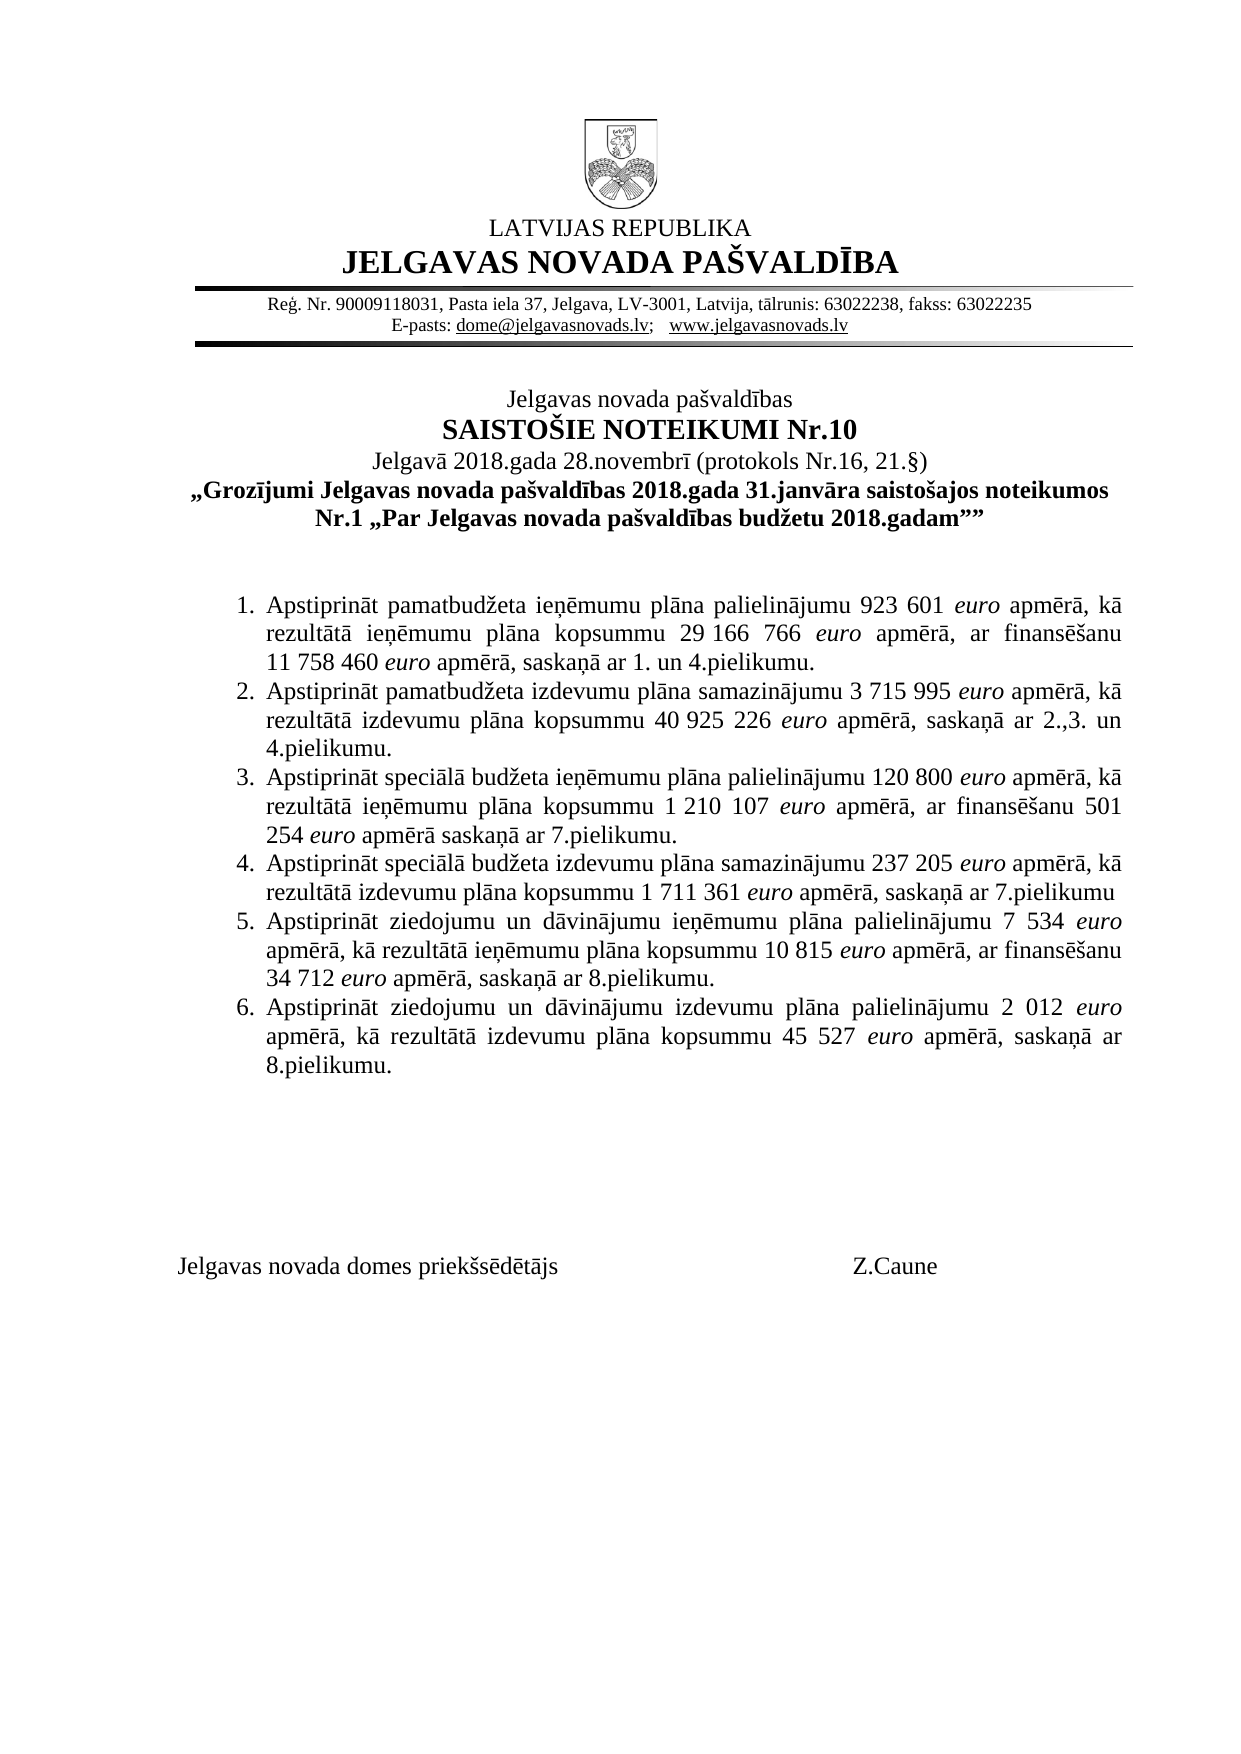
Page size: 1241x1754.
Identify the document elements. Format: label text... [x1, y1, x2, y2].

text Jelgavā 2018.gada 28.novembrī (protokols Nr.16, 21.§) [177, 446, 1122, 475]
list Apstiprināt pamatbudžeta ieņēmumu plāna palielinājumu 923 601 euro apmērā, kā rezultātā ieņēmumu plāna kopsummu 29 166 766 euro apmērā, ar finansēšanu 11 758 460 euro apmērā, saskaņā ar 1. un 4.pielikumu. [236, 590, 1122, 676]
text Jelgavas novada domes priekšsēdētājs Z.Caune [177, 1251, 1122, 1280]
picture [195, 341, 1133, 346]
text Jelgavas novada pašvaldības [177, 384, 1122, 412]
list Apstiprināt ziedojumu un dāvinājumu ieņēmumu plāna palielinājumu 7 534 euro apmērā, kā rezultātā ieņēmumu plāna kopsummu 10 815 euro apmērā, ar finansēšanu 34 712 euro apmērā, saskaņā ar 8.pielikumu. [236, 906, 1122, 992]
list Apstiprināt ziedojumu un dāvinājumu izdevumu plāna palielinājumu 2 012 euro apmērā, kā rezultātā izdevumu plāna kopsummu 45 527 euro apmērā, saskaņā ar 8.pielikumu. [236, 992, 1122, 1078]
list Apstiprināt speciālā budžeta ieņēmumu plāna palielinājumu 120 800 euro apmērā, kā rezultātā ieņēmumu plāna kopsummu 1 210 107 euro apmērā, ar finansēšanu 501 254 euro apmērā saskaņā ar 7.pielikumu. [236, 762, 1122, 848]
list Apstiprināt speciālā budžeta izdevumu plāna samazinājumu 237 205 euro apmērā, kā rezultātā izdevumu plāna kopsummu 1 711 361 euro apmērā, saskaņā ar 7.pielikumu [236, 848, 1122, 906]
picture [195, 287, 1134, 291]
list Apstiprināt pamatbudžeta izdevumu plāna samazinājumu 3 715 995 euro apmērā, kā rezultātā izdevumu plāna kopsummu 40 925 226 euro apmērā, saskaņā ar 2.,3. un 4.pielikumu. [236, 676, 1122, 762]
text „Grozījumi Jelgavas novada pašvaldības 2018.gada 31.janvāra saistošajos noteikumos Nr.1 „Par Jelgavas novada pašvaldības budžetu 2018.gadam”” [177, 475, 1122, 532]
text SAISTOŠIE NOTEIKUMI Nr.10 [177, 412, 1122, 446]
picture [584, 119, 658, 209]
